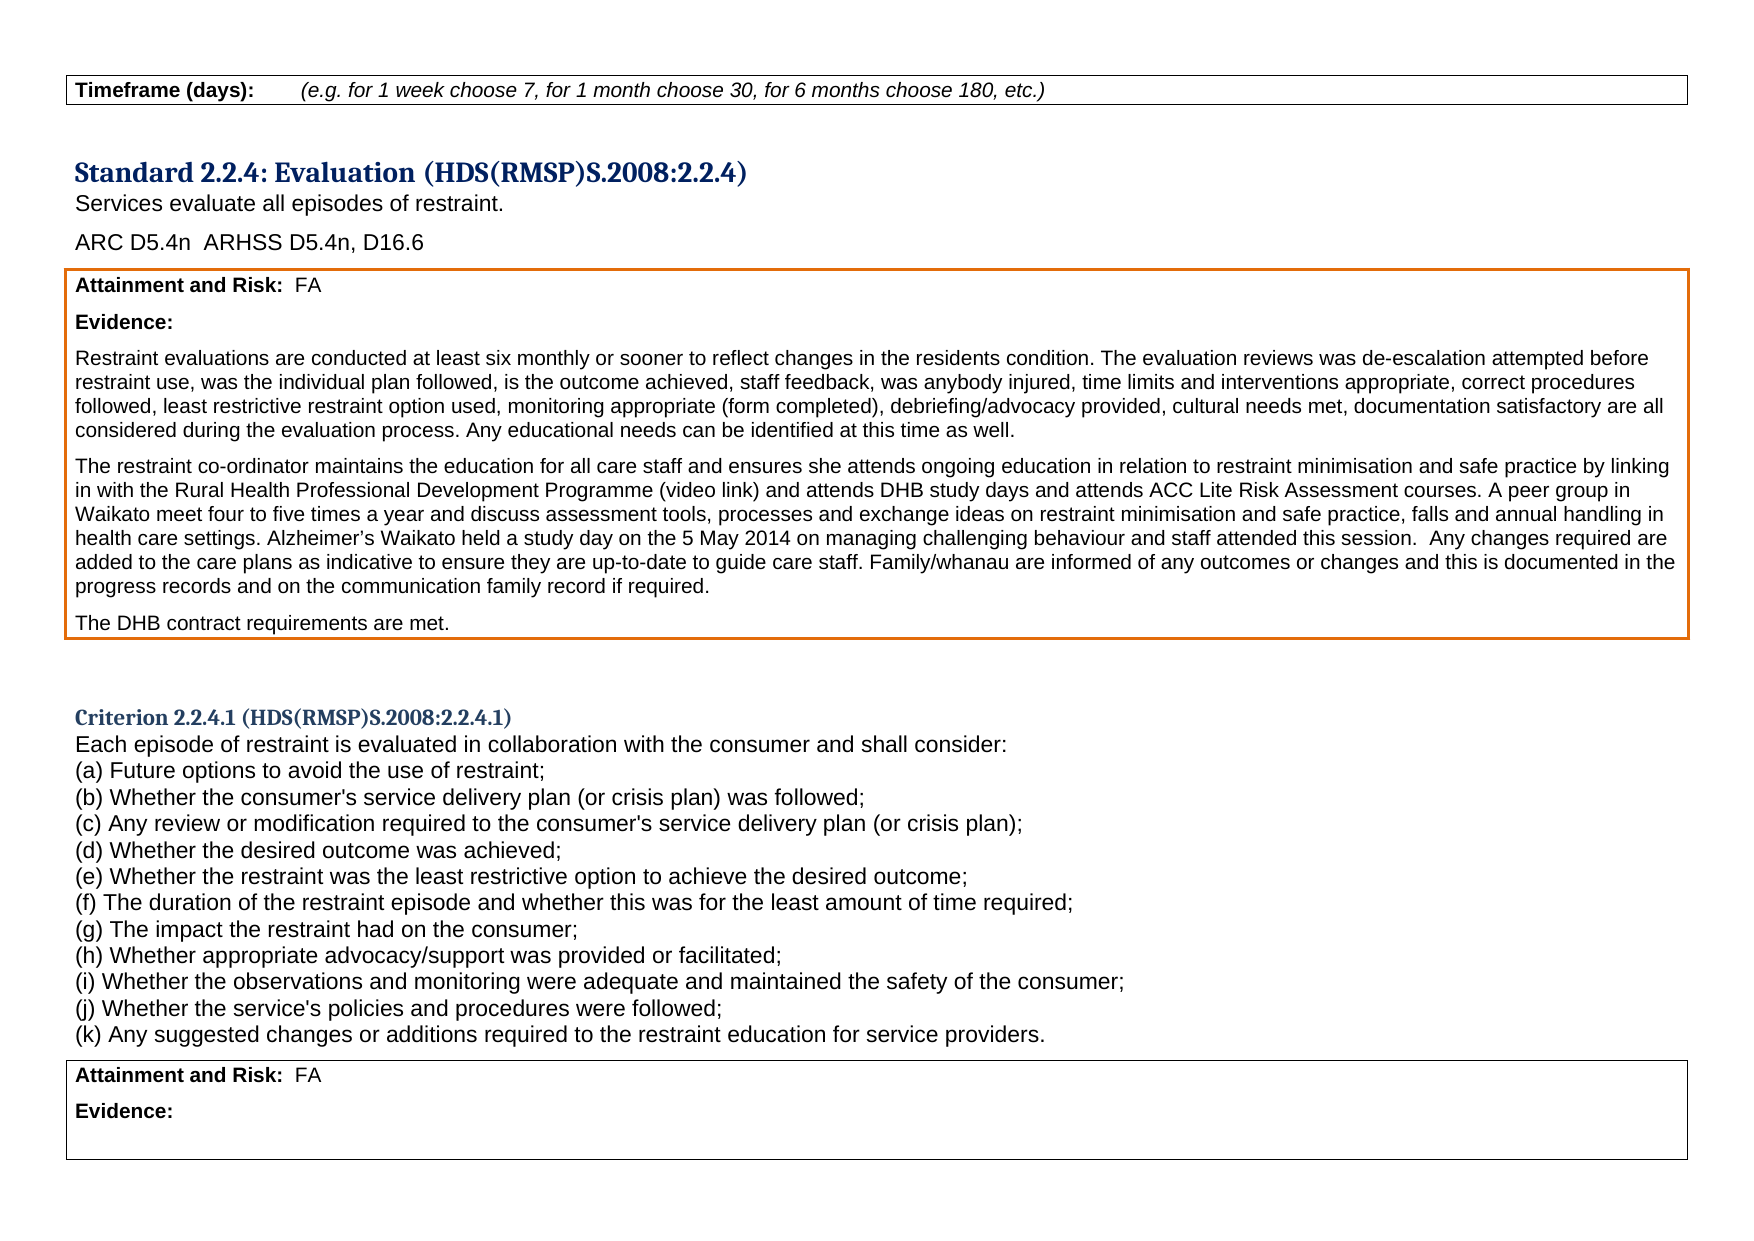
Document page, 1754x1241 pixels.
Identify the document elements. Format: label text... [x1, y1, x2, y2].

text Attainment and Risk: FA [67, 271, 1687, 297]
text The restraint co-ordinator maintains the education for all care staff and ensures she attends ongoing education in relation to restraint minimisation and safe practice by linking in with the Rural Health Professional Development Programme (video link) and attends DHB study days and attends ACC Lite Risk Assessment courses. A peer group in Waikato meet four to five times a year and discuss assessment tools, processes and exchange ideas on restraint minimisation and safe practice, falls and annual handling in health care settings. Alzheimer’s Waikato held a study day on the 5 May 2014 on managing challenging behaviour and staff attended this session. Any changes required are added to the care plans as indicative to ensure they are up-to-date to guide care staff. Family/whanau are informed of any outcomes or changes and this is documented in the progress records and on the communication family record if required. [67, 449, 1687, 598]
text ARC D5.4n ARHSS D5.4n, D16.6 [75, 229, 1679, 255]
text Each episode of restraint is evaluated in collaboration with the consumer and shall consider: (a) Future options to avoid the use of restraint; (b) Whether the consumer's service delivery plan (or crisis plan) was followed; (c) Any review or modification required to the consumer's service delivery plan (or crisis plan); (d) Whether the desired outcome was achieved; (e) Whether the restraint was the least restrictive option to achieve the desired outcome; (f) The duration of the restraint episode and whether this was for the least amount of time required; (g) The impact the restraint had on the consumer; (h) Whether appropriate advocacy/support was provided or facilitated; (i) Whether the observations and monitoring were adequate and maintained the safety of the consumer; (j) Whether the service's policies and procedures were followed; (k) Any suggested changes or additions required to the restraint education for service providers. [75, 731, 1679, 1047]
text Evidence: [67, 304, 1687, 333]
text Timeframe (days): (e.g. for 1 week choose 7, for 1 month choose 30, for 6 months choose 180, etc.) [67, 76, 1687, 104]
subtitle Standard 2.2.4: Evaluation (HDS(RMSP)S.2008:2.2.4) [75, 157, 1679, 190]
text Services evaluate all episodes of restraint. [75, 190, 1679, 217]
text Attainment and Risk: FA [67, 1061, 1687, 1086]
text The DHB contract requirements are met. [67, 605, 1687, 637]
text Restraint evaluations are conducted at least six monthly or sooner to reflect changes in the residents condition. The evaluation reviews was de-escalation attempted before restraint use, was the individual plan followed, is the outcome achieved, staff feedback, was anybody injured, time limits and interventions appropriate, correct procedures followed, least restrictive restraint option used, monitoring appropriate (form completed), debriefing/advocacy provided, cultural needs met, documentation satisfactory are all considered during the evaluation process. Any educational needs can be identified at this time as well. [67, 341, 1687, 442]
subtitle Criterion 2.2.4.1 (HDS(RMSP)S.2008:2.2.4.1) [75, 705, 1679, 731]
text Evidence: [67, 1096, 1687, 1123]
